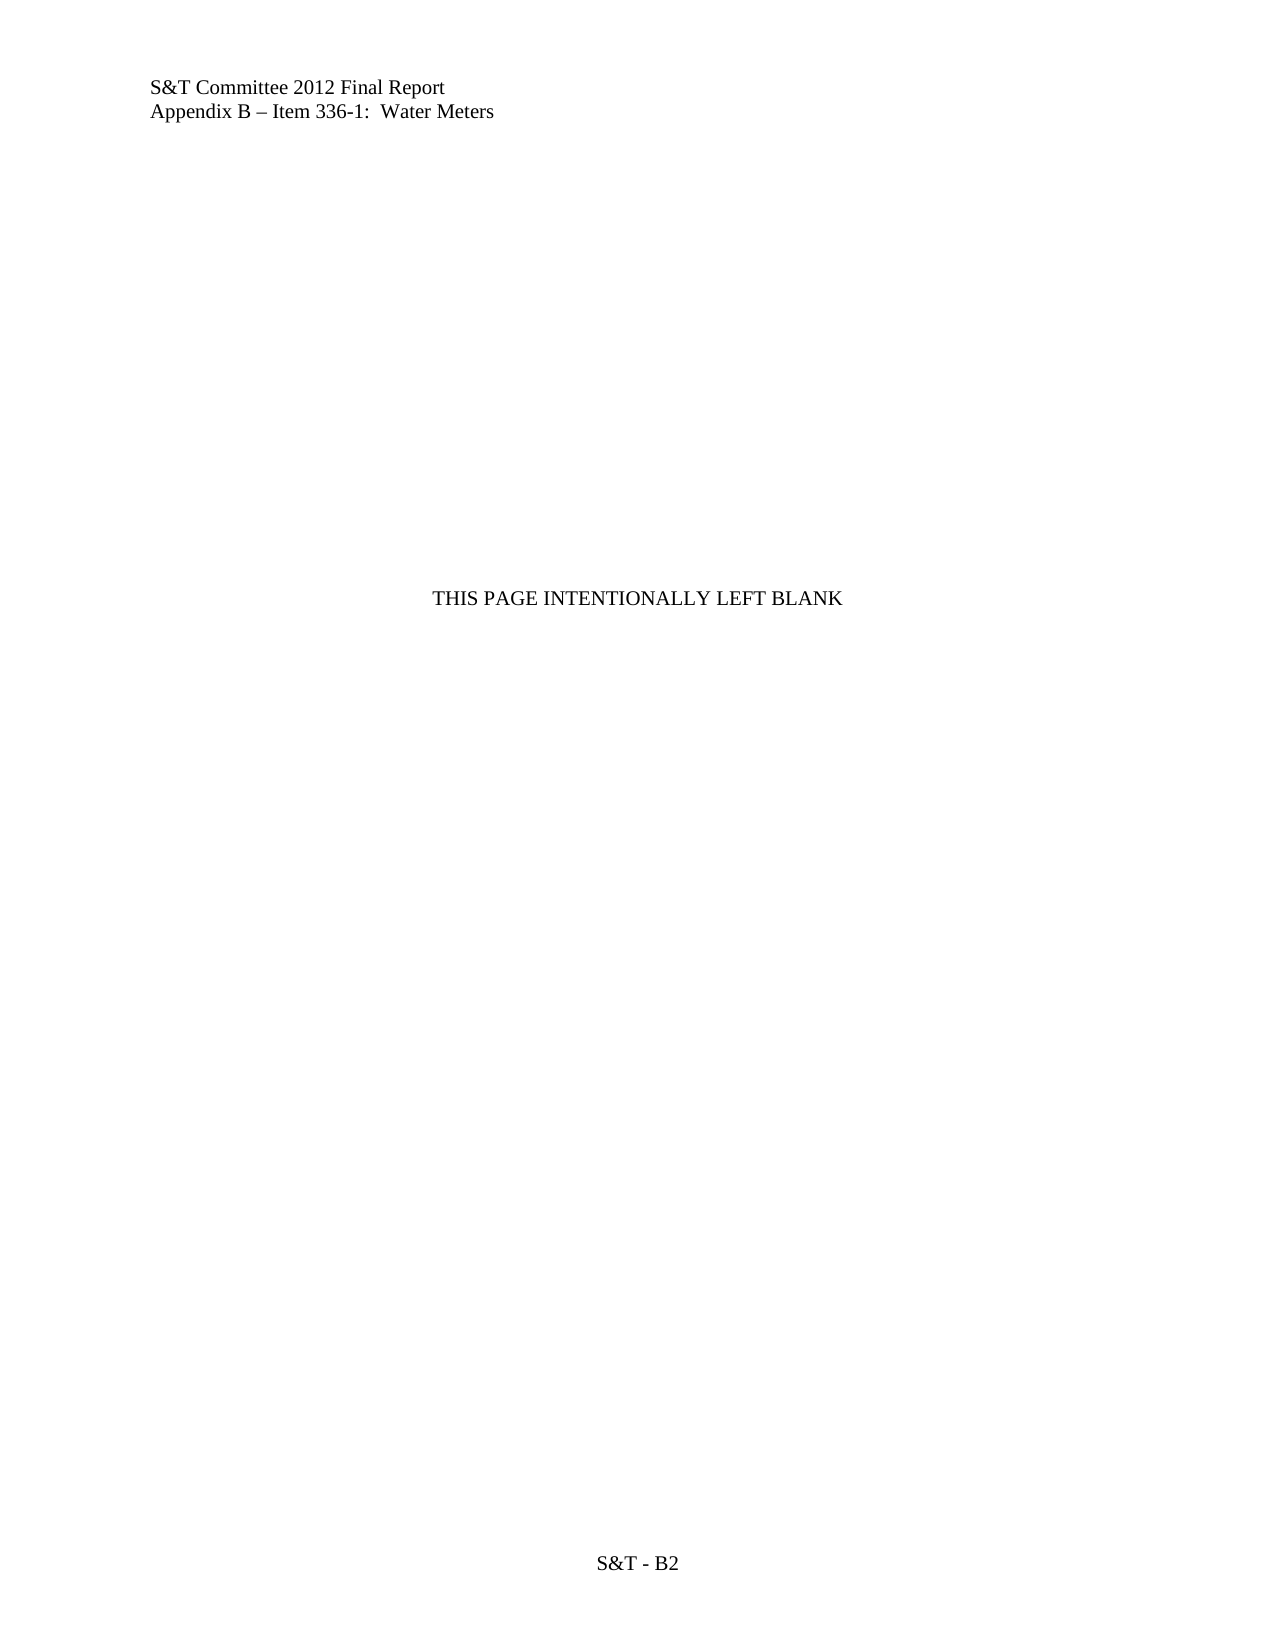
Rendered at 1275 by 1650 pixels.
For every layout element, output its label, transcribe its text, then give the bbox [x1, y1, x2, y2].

text THIS PAGE INTENTIONALLY LEFT BLANK [150, 586, 1125, 610]
